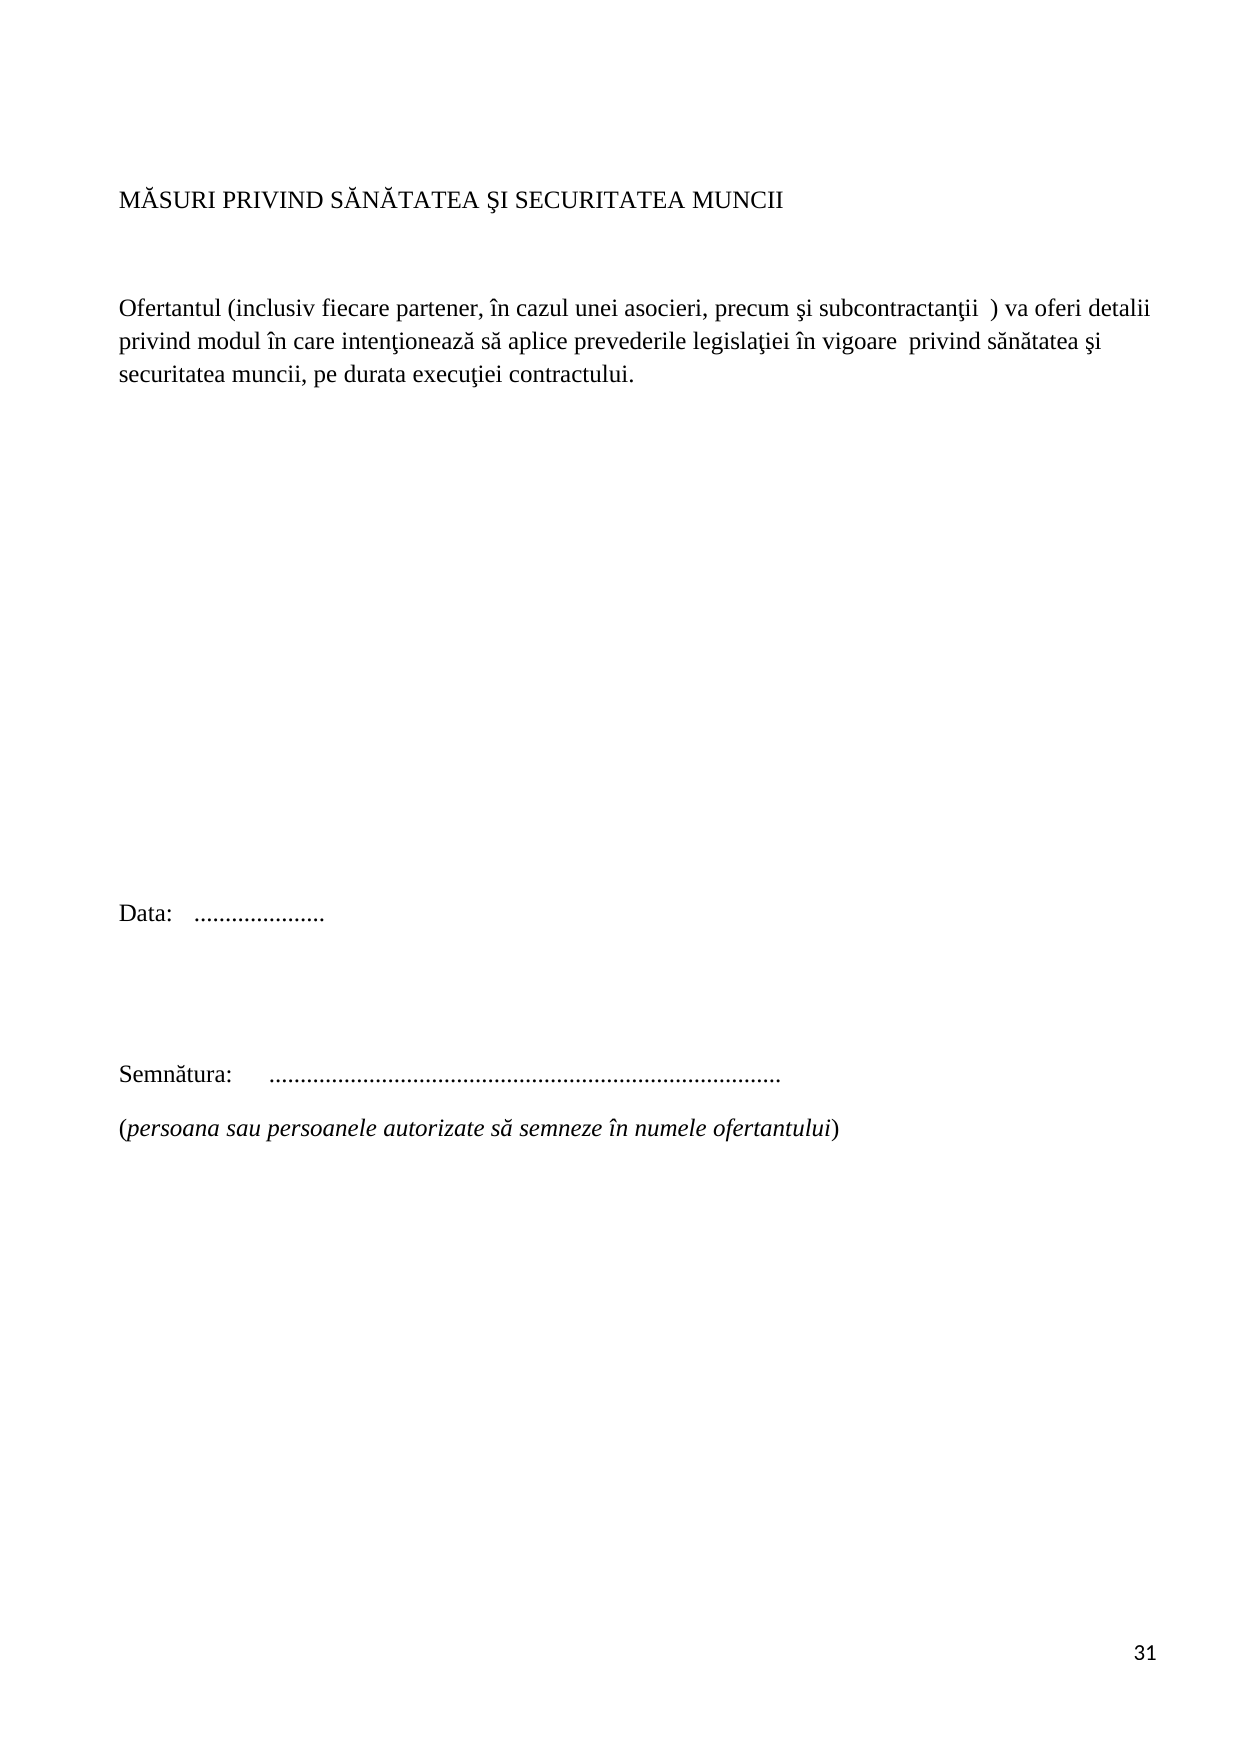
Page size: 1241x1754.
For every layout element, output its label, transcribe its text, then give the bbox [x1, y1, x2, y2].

text MĂSURI PRIVIND SĂNĂTATEA ŞI SECURITATEA MUNCII [118, 185, 1182, 214]
text Ofertantul (inclusiv fiecare partener, în cazul unei asocieri, precum şi subcontractanţii ) va oferi detalii privind modul în care intenţionează să aplice prevederile legislaţiei în vigoare privind sănătatea şi securitatea muncii, pe durata execuţiei contractului. [118, 293, 1182, 388]
text (persoana sau persoanele autorizate să semneze în numele ofertantului) [118, 1113, 1182, 1142]
text Data: ..................... [118, 898, 1182, 926]
text Semnătura: .................................................................................. [118, 1059, 1182, 1088]
